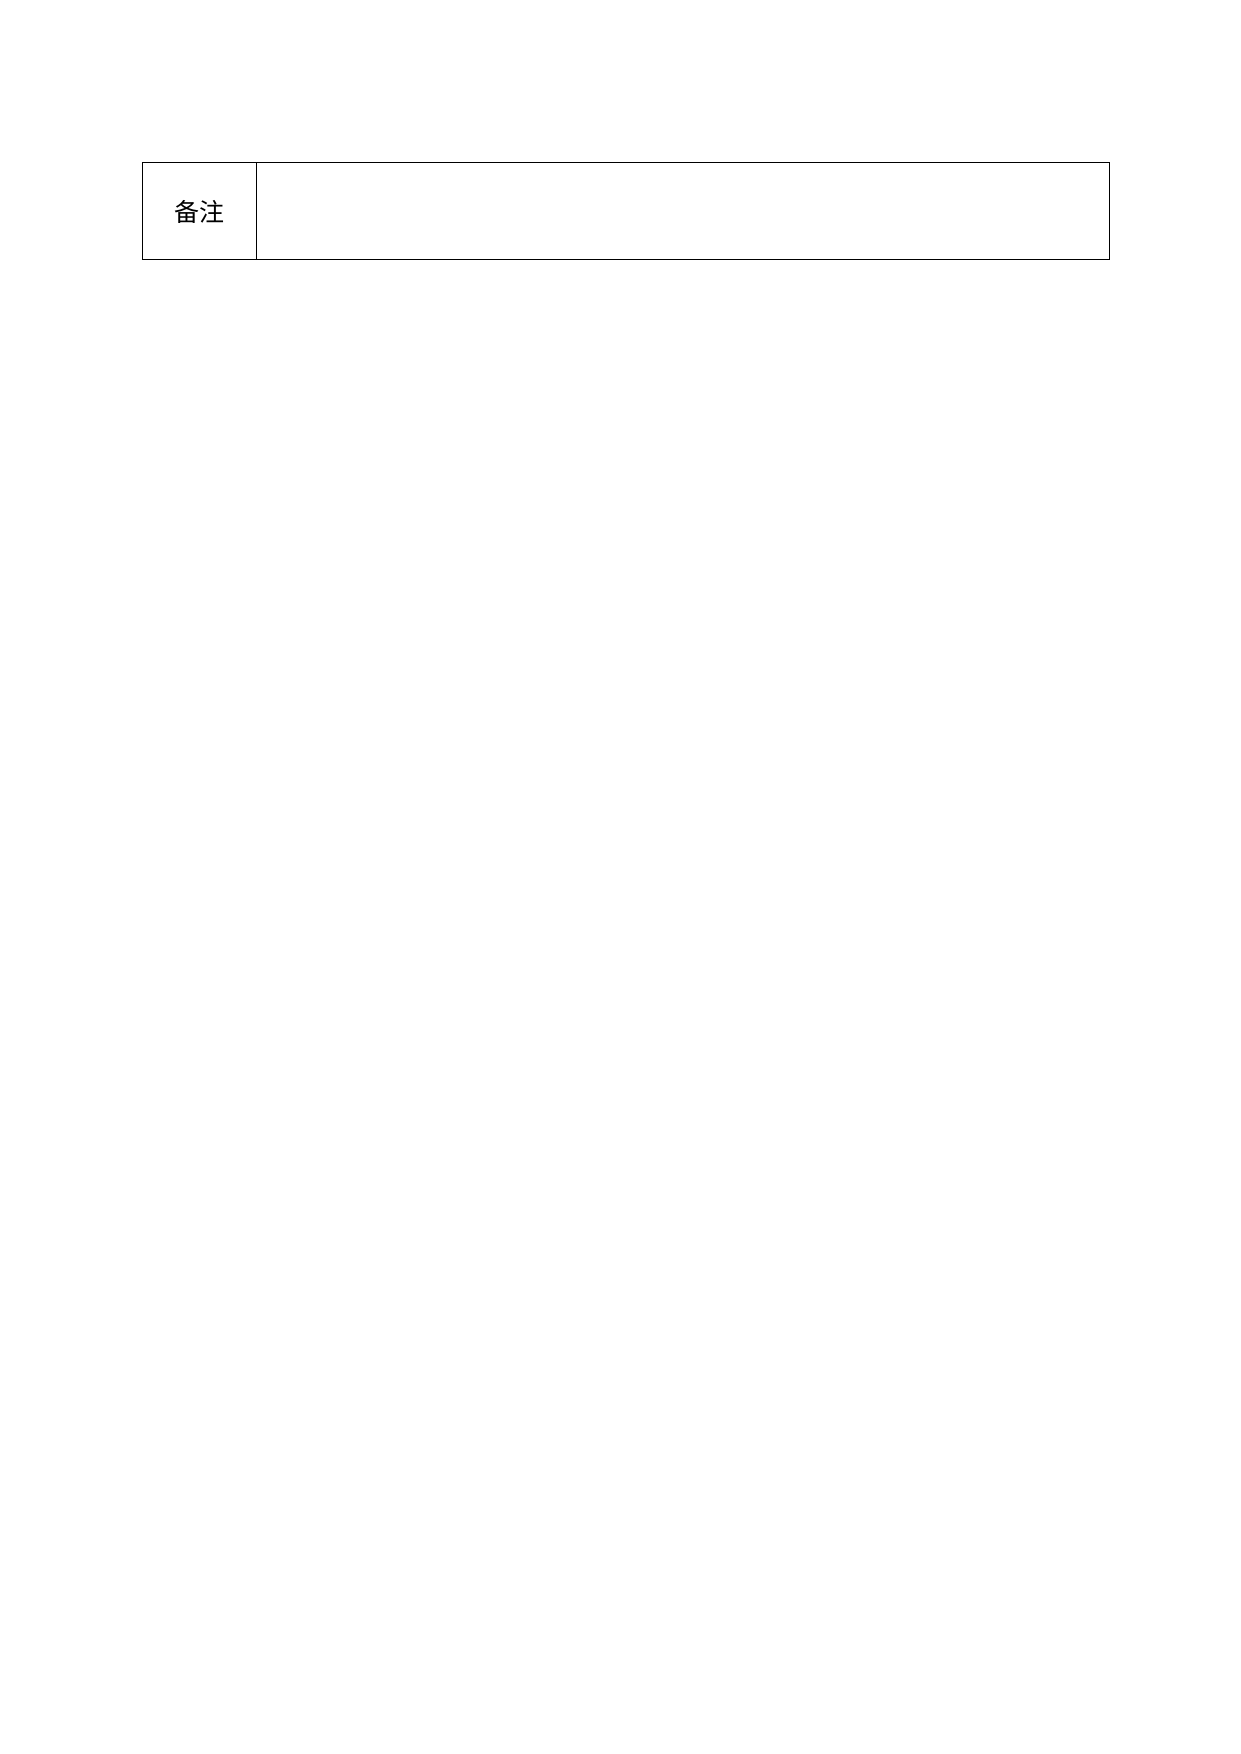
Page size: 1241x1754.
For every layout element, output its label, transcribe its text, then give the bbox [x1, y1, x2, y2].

table_cell [257, 163, 1109, 259]
table_cell 备注 [143, 163, 256, 259]
